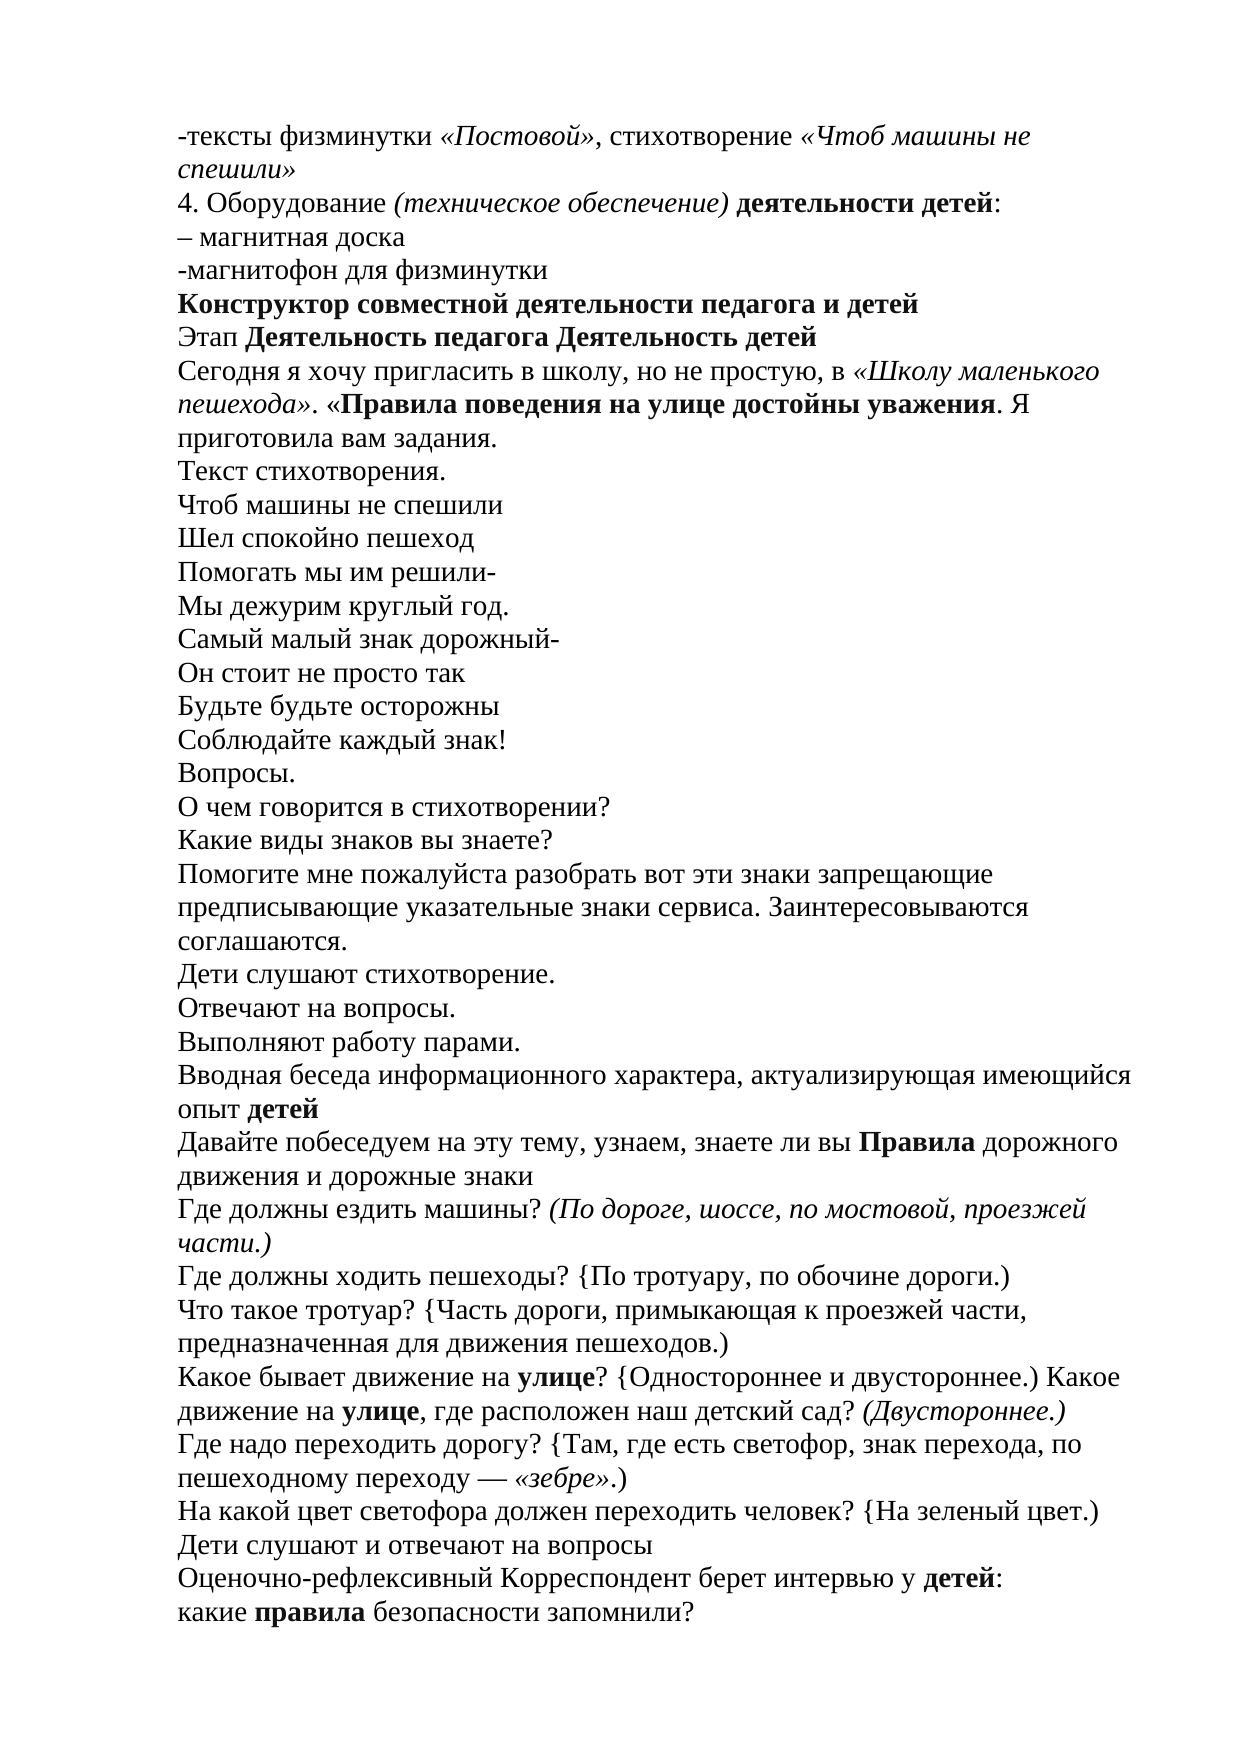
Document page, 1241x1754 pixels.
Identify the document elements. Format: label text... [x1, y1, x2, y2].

text Дети слушают стихотворение. [177, 957, 1152, 990]
text Оценочно-рефлексивный Корреспондент берет интервью у детей: какие правила безопасности запомнили? [177, 1560, 1152, 1627]
text Помогать мы им решили- [177, 554, 1152, 588]
text Где надо переходить дорогу? {Там, где есть светофор, знак перехода, по пешеходному переходу — «зебре».) [177, 1426, 1152, 1493]
text Текст стихотворения. [177, 453, 1152, 487]
text Помогите мне пожалуйста разобрать вот эти знаки запрещающие предписывающие указательные знаки сервиса. Заинтересовываются соглашаются. [177, 856, 1152, 957]
text Где должны ездить машины? (По дороге, шоссе, по мостовой, проезжей части.) [177, 1191, 1152, 1258]
text Что такое тротуар? {Часть дороги, примыкающая к проезжей части, предназначенная для движения пешеходов.) [177, 1292, 1152, 1359]
text Вопросы. [177, 755, 1152, 789]
text О чем говорится в стихотворении? [177, 789, 1152, 822]
text Он стоит не просто так [177, 655, 1152, 688]
text Какие виды знаков вы знаете? [177, 822, 1152, 856]
text На какой цвет светофора должен переходить человек? {На зеленый цвет.) [177, 1493, 1152, 1527]
text -тексты физминутки «Постовой», стихотворение «Чтоб машины не спешили» [177, 118, 1152, 185]
text Чтоб машины не спешили [177, 487, 1152, 521]
text Будьте будьте осторожны [177, 688, 1152, 722]
text Где должны ходить пешеходы? {По тротуару, по обочине дороги.) [177, 1258, 1152, 1292]
text Мы дежурим круглый год. [177, 588, 1152, 621]
text Конструктор совместной деятельности педагога и детей [177, 286, 1152, 319]
text – магнитная доска [177, 219, 1152, 252]
text -магнитофон для физминутки [177, 252, 1152, 286]
text Какое бывает движение на улице? {Одностороннее и двустороннее.) Какое движение на улице, где расположен наш детский сад? (Двустороннее.) [177, 1359, 1152, 1426]
text Соблюдайте каждый знак! [177, 722, 1152, 755]
text Шел спокойно пешеход [177, 521, 1152, 554]
text Самый малый знак дорожный- [177, 621, 1152, 655]
text Дети слушают и отвечают на вопросы [177, 1527, 1152, 1560]
text Этап Деятельность педагога Деятельность детей [177, 319, 1152, 353]
text Давайте побеседуем на эту тему, узнаем, знаете ли вы Правила дорожного движения и дорожные знаки [177, 1124, 1152, 1191]
text Выполняют работу парами. [177, 1024, 1152, 1057]
text Вводная беседа информационного характера, актуализирующая имеющийся опыт детей [177, 1057, 1152, 1124]
text Сегодня я хочу пригласить в школу, но не простую, в «Школу маленького пешехода». «Правила поведения на улице достойны уважения. Я приготовила вам задания. [177, 353, 1152, 453]
text Отвечают на вопросы. [177, 990, 1152, 1024]
text 4. Оборудование (техническое обеспечение) деятельности детей: [177, 185, 1152, 219]
